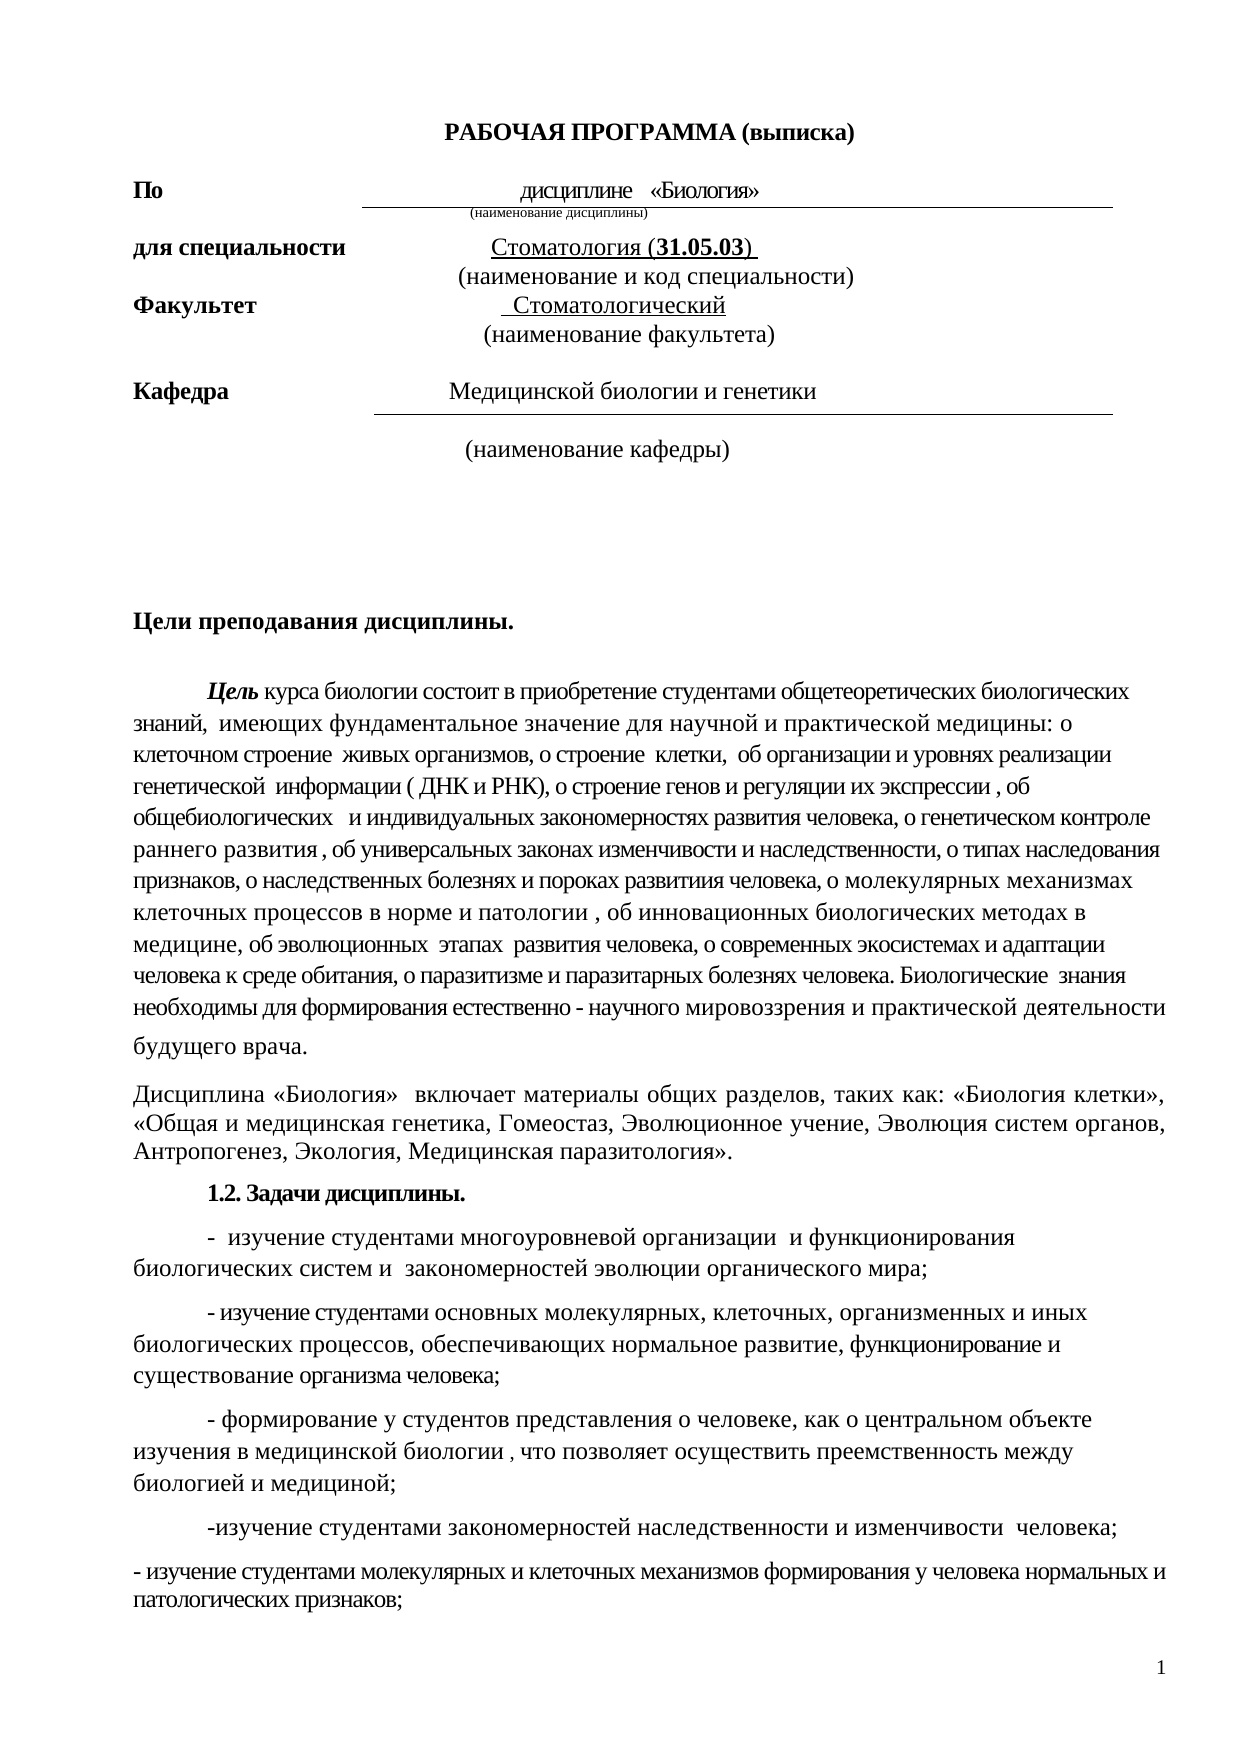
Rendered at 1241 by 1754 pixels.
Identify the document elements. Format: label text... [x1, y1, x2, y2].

text - изучение студентами многоуровневой организации и функционирования биологических систем и закономерностей эволюции органического мира; [133, 1222, 1166, 1282]
text Кафедра Медицинской биологии и генетики [133, 376, 1166, 405]
text (наименование факультета) [133, 319, 1166, 347]
text Цели преподавания дисциплины. [133, 606, 1166, 635]
text Факультет Стоматологический [133, 290, 1166, 319]
text По дисциплине «Биология» [133, 175, 1166, 204]
text (наименование дисциплины) [133, 204, 1166, 232]
text - формирование у студентов представления о человеке, как о центральном объекте изучения в медицинской биологии , что позволяет осуществить преемственность между биологией и медициной; [133, 1404, 1166, 1496]
text - изучение студентами основных молекулярных, клеточных, организменных и иных биологических процессов, обеспечивающих нормальное развитие, функционирование и существование организма человека; [133, 1297, 1166, 1389]
text (наименование и код специальности) [133, 261, 1166, 290]
text для специальности Стоматология (31.05.03) [133, 232, 1166, 261]
text РАБОЧАЯ ПРОГРАММА (выписка) [133, 117, 1166, 146]
text 1.2. Задачи дисциплины. [133, 1178, 1166, 1206]
text - изучение студентами молекулярных и клеточных механизмов формирования у человека нормальных и патологических признаков; [133, 1556, 1166, 1613]
text -изучение студентами закономерностей наследственности и изменчивости человека; [133, 1512, 1166, 1540]
text Цель курса биологии состоит в приобретение студентами общетеоретических биологических знаний, имеющих фундаментальное значение для научной и практической медицины: о клеточном строение живых организмов, о строение клетки, об организации и уровнях реализации генетической информации ( ДНК и РНК), о строение генов и регуляции их экспрессии , об общебиологических и индивидуальных закономерностях развития человека, о генетическом контроле раннего развития , об универсальных законах изменчивости и наследственности, о типах наследования признаков, о наследственных болезнях и пороках развитиия человека, о молекулярных механизмах клеточных процессов в норме и патологии , об инновационных биологических методах в медицине, об эволюционных этапах развития человека, о современных экосистемах и адаптации человека к среде обитания, о паразитизме и паразитарных болезнях человека. Биологические знания необходимы для формирования естественно - научного мировоззрения и практической деятельности будущего врача. [133, 676, 1166, 1063]
text Дисциплина «Биология» включает материалы общих разделов, таких как: «Биология клетки», «Общая и медицинская генетика, Гомеостаз, Эволюционное учение, Эволюция систем органов, Антропогенез, Экология, Медицинская паразитология». [133, 1079, 1166, 1165]
text (наименование кафедры) [133, 434, 1166, 462]
